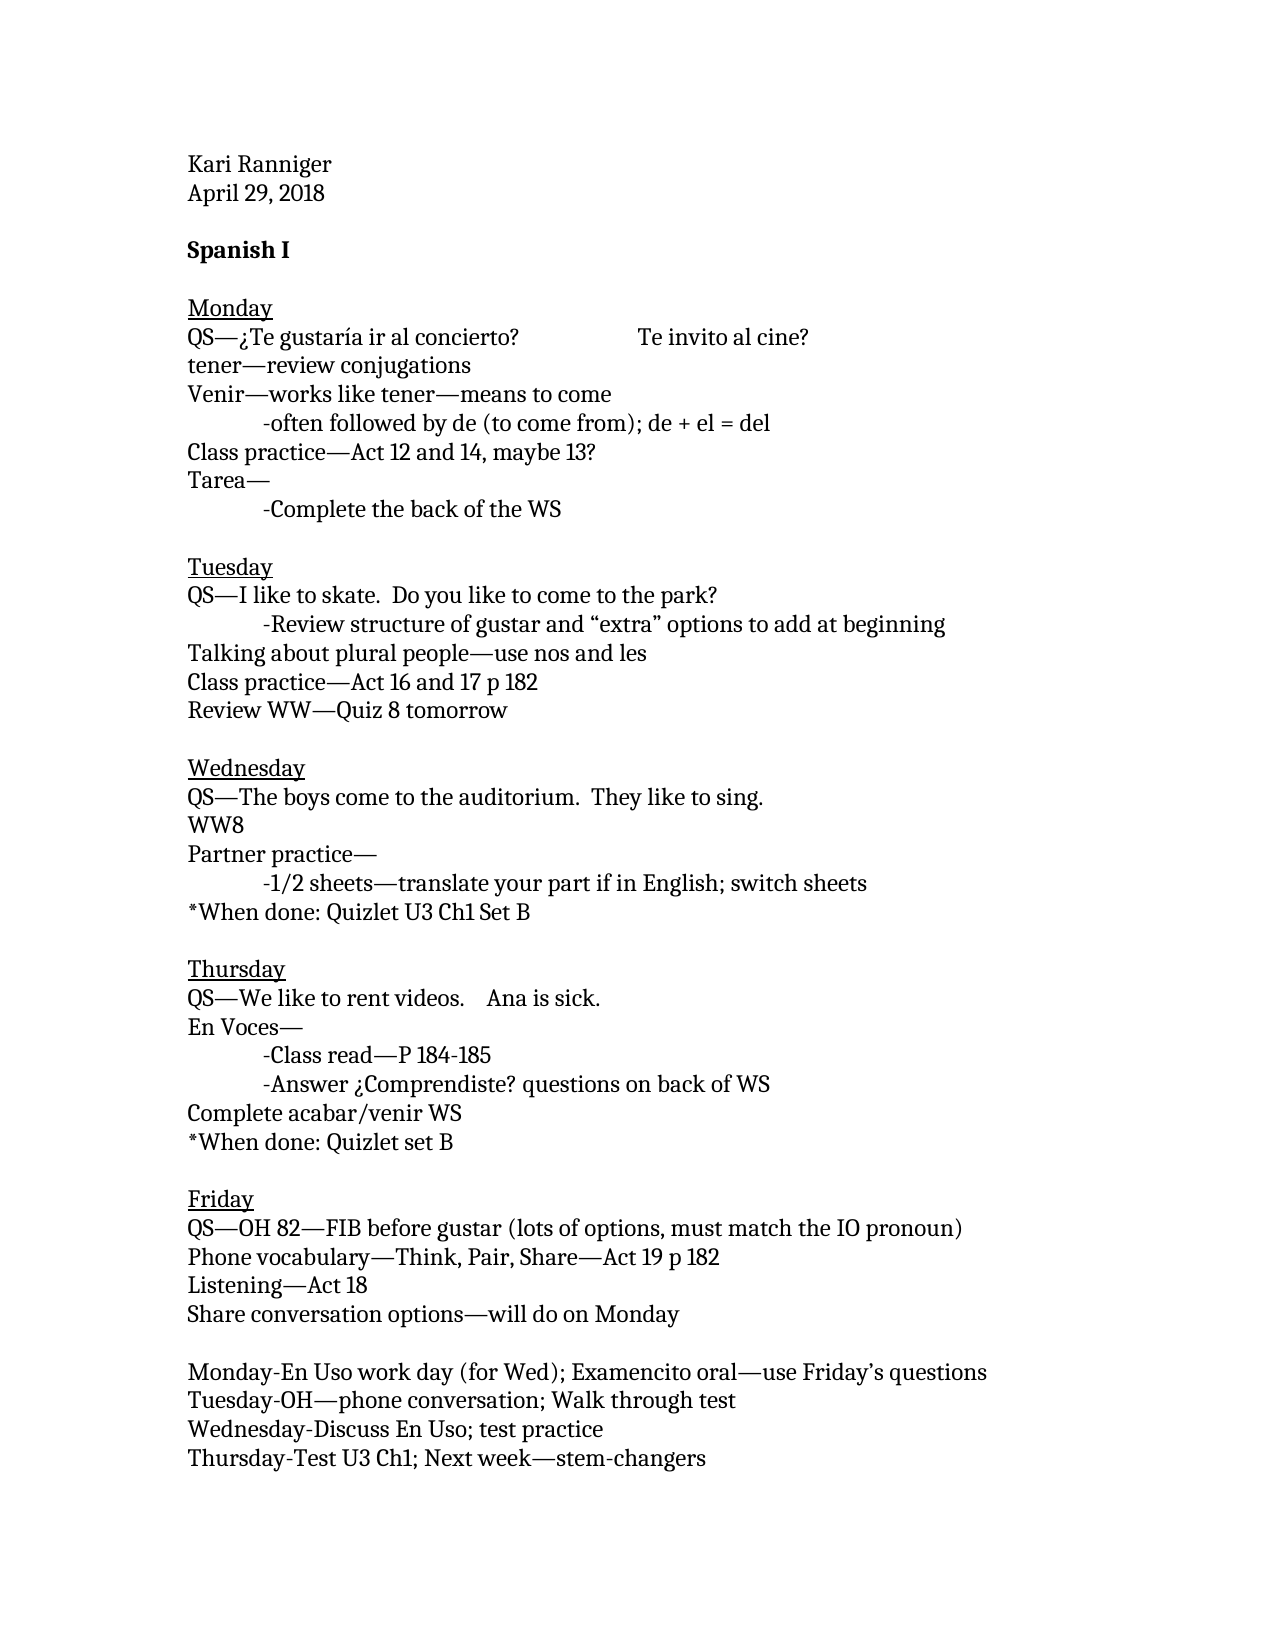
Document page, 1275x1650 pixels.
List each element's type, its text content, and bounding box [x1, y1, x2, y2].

text Friday [187, 1185, 1087, 1214]
text QS—OH 82—FIB before gustar (lots of options, must match the IO pronoun) [187, 1214, 1087, 1242]
text Class practice—Act 16 and 17 p 182 [187, 667, 1087, 696]
text Kari Ranniger [187, 150, 1087, 179]
text Monday-En Uso work day (for Wed); Examencito oral—use Friday’s questions [187, 1357, 1087, 1386]
text Tuesday [187, 552, 1087, 581]
text Wednesday-Discuss En Uso; test practice [187, 1415, 1087, 1444]
text Review WW—Quiz 8 tomorrow [187, 696, 1087, 725]
text Listening—Act 18 [187, 1271, 1087, 1300]
text Partner practice— [187, 840, 1087, 869]
text Venir—works like tener—means to come [187, 380, 1087, 409]
text Thursday [187, 955, 1087, 984]
text -Complete the back of the WS [187, 495, 1087, 524]
text Talking about plural people—use nos and les [187, 639, 1087, 667]
text En Voces— [187, 1012, 1087, 1041]
text Monday [187, 294, 1087, 322]
text Tuesday-OH—phone conversation; Walk through test [187, 1386, 1087, 1415]
text -often followed by de (to come from); de + el = del [187, 409, 1087, 437]
text QS—We like to rent videos. Ana is sick. [187, 984, 1087, 1012]
text Share conversation options—will do on Monday [187, 1300, 1087, 1329]
text QS—¿Te gustaría ir al concierto? Te invito al cine? [187, 322, 1087, 351]
text Class practice—Act 12 and 14, maybe 13? [187, 437, 1087, 466]
text *When done: Quizlet U3 Ch1 Set B [187, 897, 1087, 926]
text *When done: Quizlet set B [187, 1127, 1087, 1156]
text April 29, 2018 [187, 179, 1087, 207]
text Spanish I [187, 236, 1087, 265]
text WW8 [187, 811, 1087, 840]
text Wednesday [187, 754, 1087, 782]
text Thursday-Test U3 Ch1; Next week—stem-changers [187, 1444, 1087, 1472]
text QS—I like to skate. Do you like to come to the park? [187, 581, 1087, 610]
text -Class read—P 184-185 [187, 1041, 1087, 1070]
text Phone vocabulary—Think, Pair, Share—Act 19 p 182 [187, 1242, 1087, 1271]
text -Review structure of gustar and “extra” options to add at beginning [187, 610, 1087, 639]
text -1/2 sheets—translate your part if in English; switch sheets [187, 869, 1087, 897]
text -Answer ¿Comprendiste? questions on back of WS [187, 1070, 1087, 1099]
text Complete acabar/venir WS [187, 1099, 1087, 1127]
text tener—review conjugations [187, 351, 1087, 380]
text QS—The boys come to the auditorium. They like to sing. [187, 782, 1087, 811]
text Tarea— [187, 466, 1087, 495]
